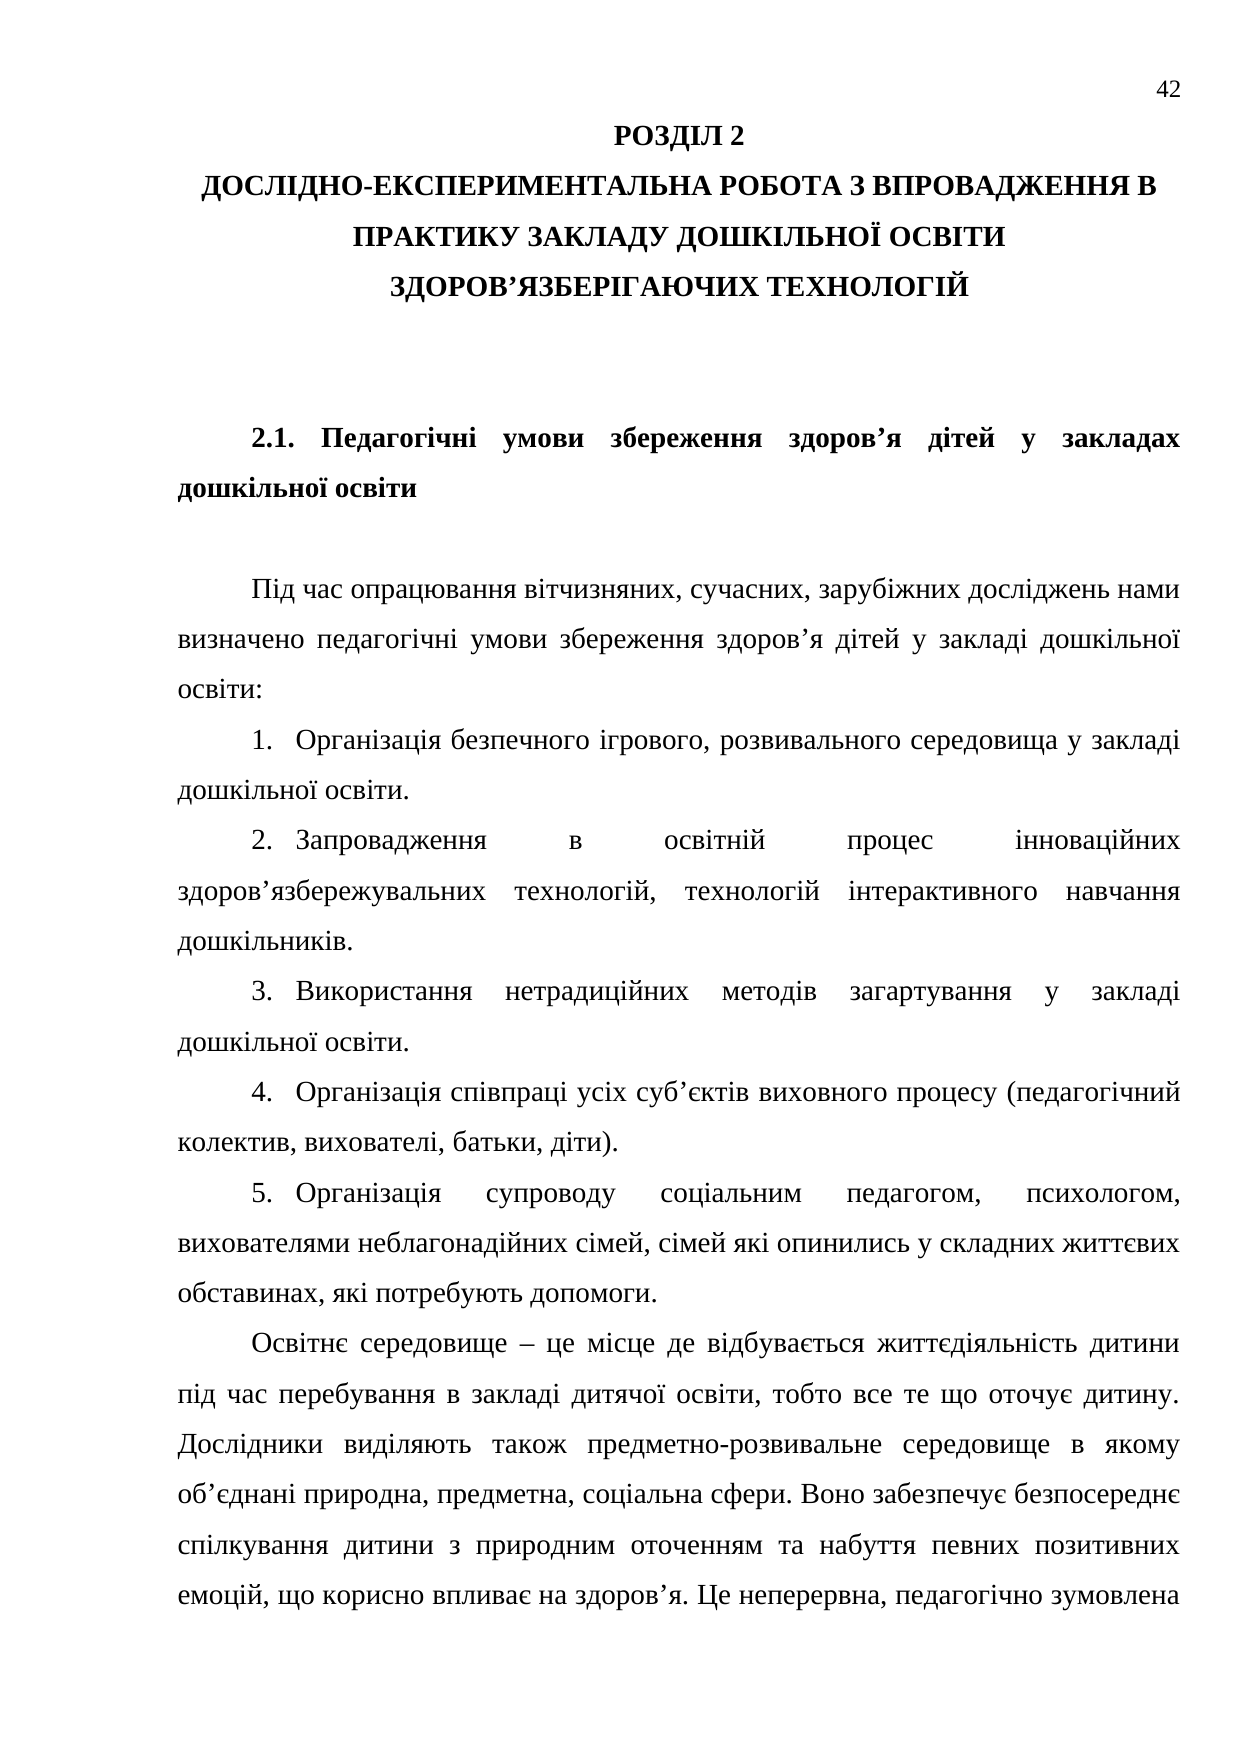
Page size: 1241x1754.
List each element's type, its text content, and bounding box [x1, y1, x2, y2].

list Організація супроводу соціальним педагогом, психологом, вихователями неблагонадійних сімей, сімей які опинились у складних життєвих обставинах, які потребують допомоги. [177, 1175, 1181, 1309]
list Організація безпечного ігрового, розвивального середовища у закладі дошкільної освіти. [177, 722, 1181, 806]
text Під час опрацювання вітчизняних, сучасних, зарубіжних досліджень нами визначено педагогічні умови збереження здоров’я дітей у закладі дошкільної освіти: [177, 571, 1181, 705]
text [177, 1326, 1181, 1611]
text РОЗДІЛ 2 [177, 118, 1181, 152]
text ДОСЛІДНО-ЕКСПЕРИМЕНТАЛЬНА РОБОТА З ВПРОВАДЖЕННЯ В ПРАКТИКУ ЗАКЛАДУ ДОШКІЛЬНОЇ ОСВІТИ ЗДОРОВʼЯЗБЕРІГАЮЧИХ ТЕХНОЛОГІЙ [177, 168, 1181, 303]
list Організація співпраці усіх суб’єктів виховного процесу (педагогічний колектив, вихователі, батьки, діти). [177, 1074, 1181, 1158]
list Використання нетрадиційних методів загартування у закладі дошкільної освіти. [177, 973, 1181, 1057]
text 2.1. Педагогічні умови збереження здоров’я дітей у закладах дошкільної освіти [177, 420, 1181, 504]
list Запровадження в освітній процес інноваційних здоров’язбережувальних технологій, технологій інтерактивного навчання дошкільників. [177, 822, 1181, 957]
